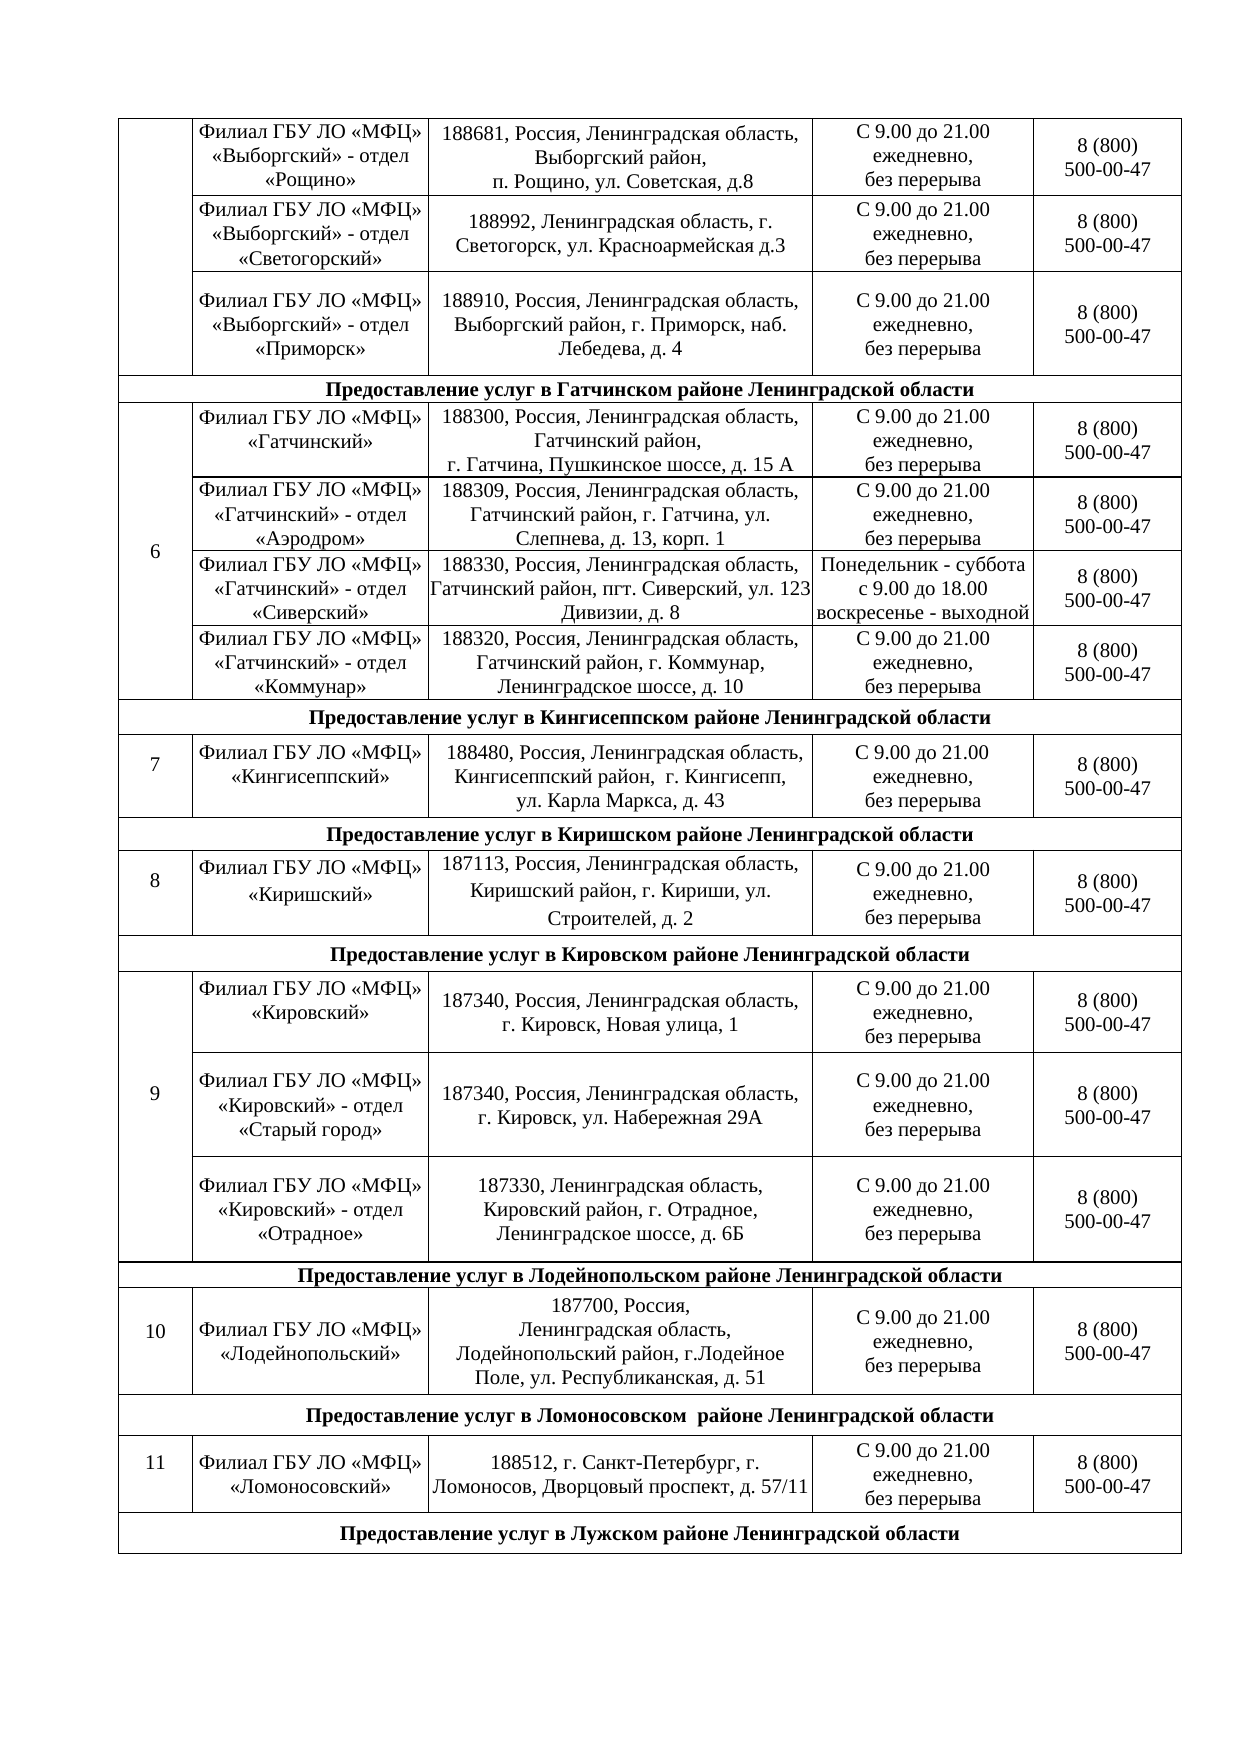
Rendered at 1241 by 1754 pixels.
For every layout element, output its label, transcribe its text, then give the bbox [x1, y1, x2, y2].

table_cell 188992, Ленинградская область, г. Светогорск, ул. Красноармейская д.3 [429, 196, 812, 271]
table_cell 5 [119, 119, 192, 375]
table_cell Понедельник - суббота с 9.00 до 18.00 воскресенье - выходной [813, 551, 1033, 624]
table_cell С 9.00 до 21.00 ежедневно, без перерыва [813, 626, 1033, 698]
table_cell 8 (800) 500-00-47 [1034, 1053, 1181, 1156]
table_cell 6 [119, 403, 192, 698]
table_cell Предоставление услуг в Кингисеппском районе Ленинградской области [119, 700, 1181, 734]
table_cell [813, 119, 1033, 195]
table_cell Филиал ГБУ ЛО «МФЦ» «Лодейнопольский» [193, 1288, 428, 1394]
table_cell Филиал ГБУ ЛО «МФЦ» «Кировский» - отдел «Отрадное» [193, 1157, 428, 1261]
table_cell Предоставление услуг в Киришском районе Ленинградской области [119, 818, 1181, 849]
table_cell 188681, Россия, Ленинградская область, Выборгский район, п. Рощино, ул. Советская, д.8 [429, 119, 812, 195]
table_cell 7 [119, 735, 192, 817]
table_cell Филиал ГБУ ЛО «МФЦ» «Кингисеппский» [193, 735, 428, 817]
table_cell 8 (800) 500-00-47 [1034, 196, 1181, 271]
table_cell 8 (800) 500-00-47 [1034, 551, 1181, 624]
table_cell 187330, Ленинградская область, Кировский район, г. Отрадное, Ленинградское шоссе, д. 6Б [429, 1157, 812, 1261]
table_cell 188512, г. Санкт-Петербург, г. Ломоносов, Дворцовый проспект, д. 57/11 [429, 1436, 812, 1512]
table_cell 187113, Россия, Ленинградская область, Киришский район, г. Кириши, ул. Строителей, д. 2 [429, 851, 812, 935]
table_cell 8 (800) 500-00-47 [1034, 851, 1181, 935]
table_cell Филиал ГБУ ЛО «МФЦ» «Ломоносовский» [193, 1436, 428, 1512]
table_cell С 9.00 до 21.00 ежедневно, без перерыва [813, 196, 1033, 271]
table_cell С 9.00 до 21.00 ежедневно, без перерыва [813, 272, 1033, 375]
table_cell 188480, Россия, Ленинградская область, Кингисеппский район, г. Кингисепп, ул. Карла Маркса, д. 43 [429, 735, 812, 817]
table_cell Филиал ГБУ ЛО «МФЦ» «Кировский» - отдел «Старый город» [193, 1053, 428, 1156]
table_cell 8 (800) 500-00-47 [1034, 1436, 1181, 1512]
table_cell Филиал ГБУ ЛО «МФЦ» «Выборгский» - отдел «Приморск» [193, 272, 428, 375]
table_cell С 9.00 до 21.00 ежедневно, без перерыва [813, 403, 1033, 476]
table_cell 8 (800) 500-00-47 [1034, 1288, 1181, 1394]
table_cell 9 [119, 972, 192, 1261]
table_cell С 9.00 до 21.00 ежедневно, без перерыва [813, 1157, 1033, 1261]
table_cell 8 (800) 500-00-47 [1034, 735, 1181, 817]
table_cell 8 (800) 500-00-47 [1034, 272, 1181, 375]
table_cell Филиал ГБУ ЛО «МФЦ» «Выборгский» - отдел «Светогорский» [193, 196, 428, 271]
table_cell 188910, Россия, Ленинградская область, Выборгский район, г. Приморск, наб. Лебедева, д. 4 [429, 272, 812, 375]
table_cell 8 (800) 500-00-47 [1034, 478, 1181, 550]
table_cell С 9.00 до 21.00 ежедневно, без перерыва [813, 1288, 1033, 1394]
table_cell С 9.00 до 21.00 ежедневно, без перерыва [813, 1436, 1033, 1512]
table_cell 8 [119, 851, 192, 935]
table_cell 8 (800) 500-00-47 [1034, 972, 1181, 1052]
table_cell 8 (800) 500-00-47 [1034, 119, 1181, 195]
table_cell С 9.00 до 21.00 ежедневно, без перерыва [813, 478, 1033, 550]
table_cell 10 [119, 1288, 192, 1394]
table_cell 187340, Россия, Ленинградская область, г. Кировск, Новая улица, 1 [429, 972, 812, 1052]
table_cell Филиал ГБУ ЛО «МФЦ» «Гатчинский» - отдел «Аэродром» [193, 478, 428, 550]
table_cell 8 (800) 500-00-47 [1034, 626, 1181, 698]
table_cell 8 (800) 500-00-47 [1034, 1157, 1181, 1261]
table_cell С 9.00 до 21.00 ежедневно, без перерыва [813, 972, 1033, 1052]
table_cell 187700, Россия, Ленинградская область, Лодейнопольский район, г.Лодейное Поле, ул. Республиканская, д. 51 [429, 1288, 812, 1394]
table_cell Филиал ГБУ ЛО «МФЦ» «Гатчинский» [193, 403, 428, 476]
table_cell 8 (800) 500-00-47 [1034, 403, 1181, 476]
table_cell Филиал ГБУ ЛО «МФЦ» «Киришский» [193, 851, 428, 935]
table_cell Предоставление услуг в Кировском районе Ленинградской области [119, 936, 1181, 971]
table_cell Предоставление услуг в Гатчинском районе Ленинградской области [119, 376, 1181, 402]
table_cell С 9.00 до 21.00 ежедневно, без перерыва [813, 735, 1033, 817]
table_cell 187340, Россия, Ленинградская область, г. Кировск, ул. Набережная 29А [429, 1053, 812, 1156]
table_cell Предоставление услуг в Лужском районе Ленинградской области [119, 1513, 1181, 1553]
table_cell Филиал ГБУ ЛО «МФЦ» «Гатчинский» - отдел «Сиверский» [193, 551, 428, 624]
table_cell Филиал ГБУ ЛО «МФЦ» «Гатчинский» - отдел «Коммунар» [193, 626, 428, 698]
table_cell Филиал ГБУ ЛО «МФЦ» «Кировский» [193, 972, 428, 1052]
table_cell С 9.00 до 21.00 ежедневно, без перерыва [813, 851, 1033, 935]
table_cell С 9.00 до 21.00 ежедневно, без перерыва [813, 1053, 1033, 1156]
table_cell 11 [119, 1436, 192, 1512]
table_cell Предоставление услуг в Ломоносовском районе Ленинградской области [119, 1395, 1181, 1435]
table_cell Филиал ГБУ ЛО «МФЦ» «Выборгский» - отдел «Рощино» [193, 119, 428, 195]
table_cell Предоставление услуг в Лодейнопольском районе Ленинградской области [119, 1263, 1181, 1287]
